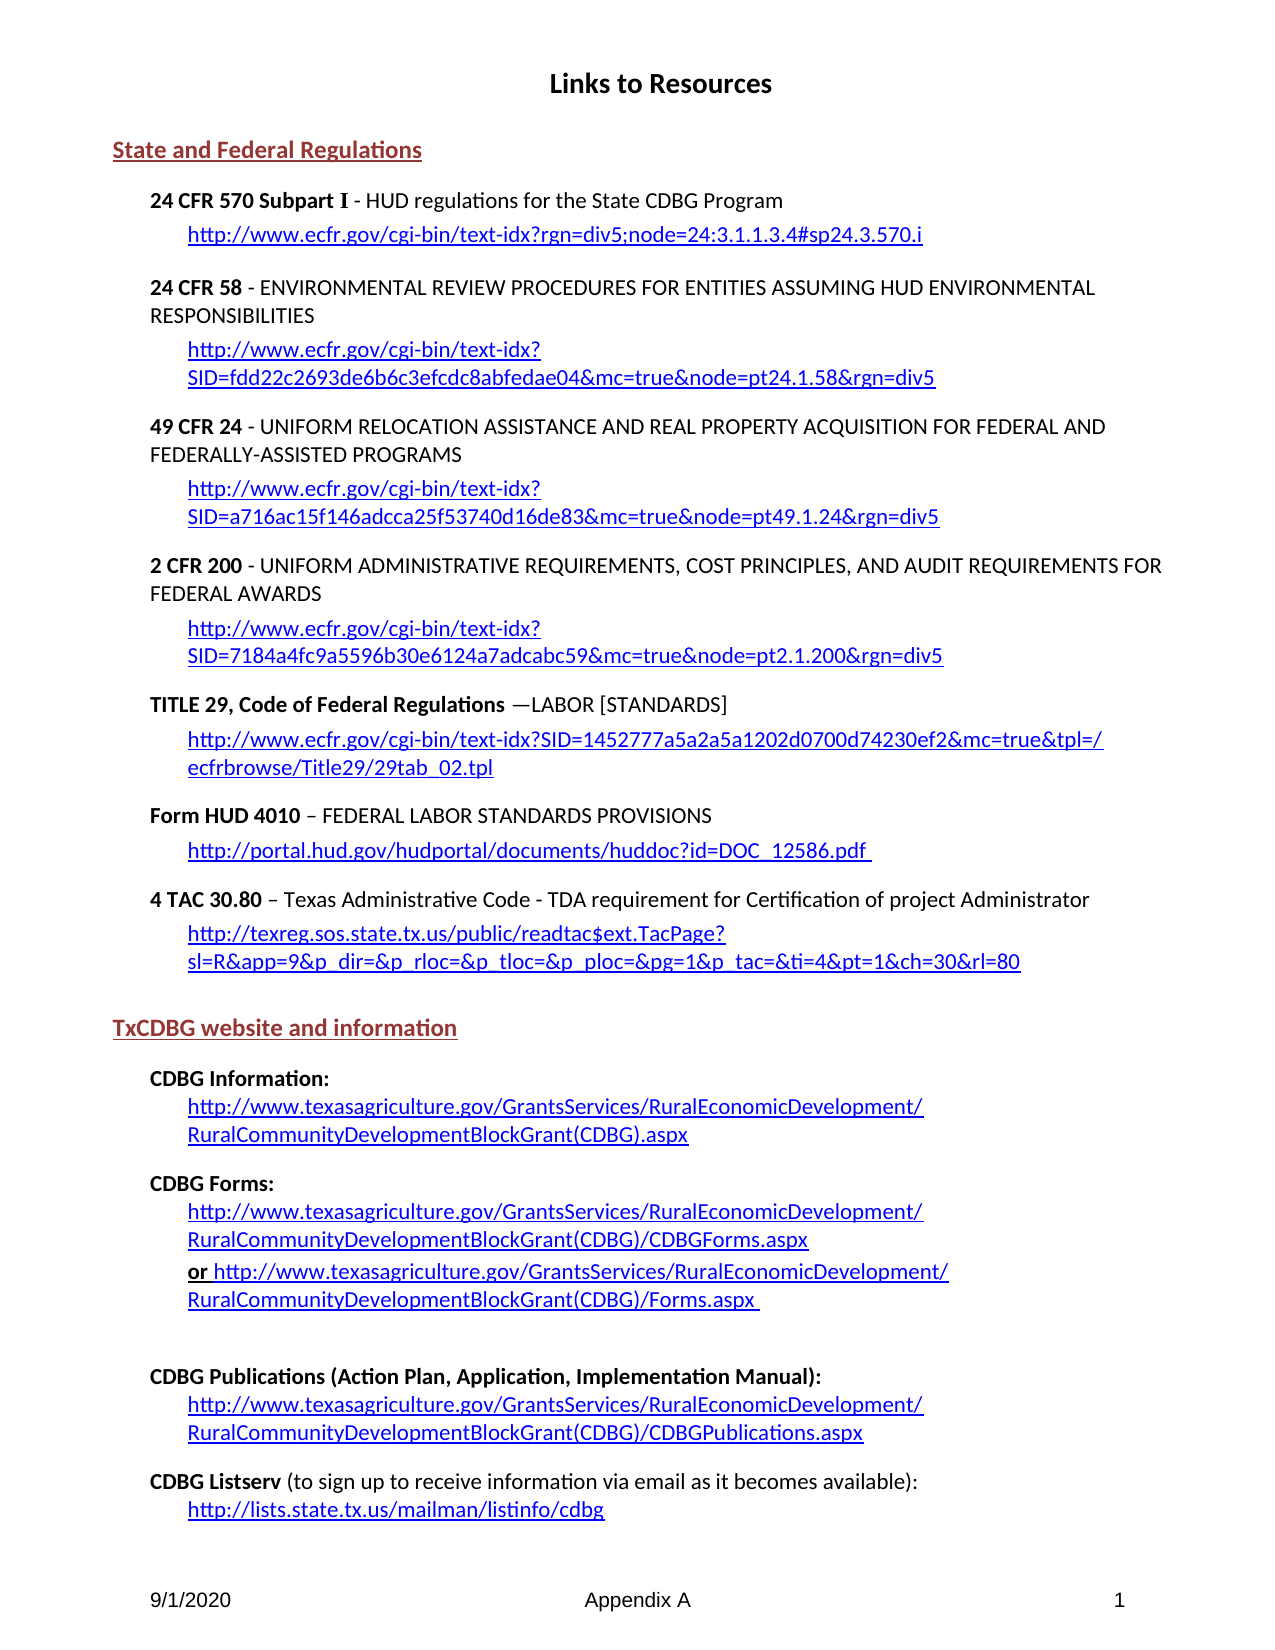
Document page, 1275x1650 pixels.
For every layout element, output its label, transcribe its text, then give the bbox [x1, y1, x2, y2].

text http://www.ecfr.gov/cgi-bin/text-idx?SID=7184a4fc9a5596b30e6124a7adcabc59&mc=true&node=pt2.1.200&rgn=div5 [187, 614, 1172, 670]
text http://lists.state.tx.us/mailman/listinfo/cdbg [187, 1495, 1172, 1523]
text CDBG Forms: [150, 1169, 1172, 1197]
text 24 CFR 570 Subpart I - HUD regulations for the State CDBG Program [150, 186, 1172, 214]
text 4 TAC 30.80 – Texas Administrative Code - TDA requirement for Certification of project Administrator [150, 885, 1172, 913]
text TxCDBG website and information [112, 1013, 1172, 1043]
text 2 CFR 200 - UNIFORM ADMINISTRATIVE REQUIREMENTS, COST PRINCIPLES, AND AUDIT REQUIREMENTS FOR FEDERAL AWARDS [150, 551, 1172, 607]
text http://www.ecfr.gov/cgi-bin/text-idx?SID=fdd22c2693de6b6c3efcdc8abfedae04&mc=true&node=pt24.1.58&rgn=div5 [187, 335, 1172, 391]
text 49 CFR 24 - UNIFORM RELOCATION ASSISTANCE AND REAL PROPERTY ACQUISITION FOR FEDERAL AND FEDERALLY-ASSISTED PROGRAMS [150, 412, 1172, 468]
text http://www.ecfr.gov/cgi-bin/text-idx?SID=1452777a5a2a5a1202d0700d74230ef2&mc=true&tpl=/ecfrbrowse/Title29/29tab_02.tpl [187, 725, 1172, 781]
text http://texreg.sos.state.tx.us/public/readtac$ext.TacPage?sl=R&app=9&p_dir=&p_rloc=&p_tloc=&p_ploc=&pg=1&p_tac=&ti=4&pt=1&ch=30&rl=80 [187, 919, 1172, 975]
text http://www.texasagriculture.gov/GrantsServices/RuralEconomicDevelopment/RuralCommunityDevelopmentBlockGrant(CDBG).aspx [187, 1092, 1172, 1148]
text http://www.ecfr.gov/cgi-bin/text-idx?SID=a716ac15f146adcca25f53740d16de83&mc=true&node=pt49.1.24&rgn=div5 [187, 474, 1172, 531]
text TITLE 29, Code of Federal Regulations —LABOR [STANDARDS] [150, 691, 1172, 718]
text http://portal.hud.gov/hudportal/documents/huddoc?id=DOC_12586.pdf [187, 836, 1172, 864]
text http://www.ecfr.gov/cgi-bin/text-idx?rgn=div5;node=24:3.1.1.3.4#sp24.3.570.i [150, 220, 1172, 248]
text or http://www.texasagriculture.gov/GrantsServices/RuralEconomicDevelopment/RuralCommunityDevelopmentBlockGrant(CDBG)/Forms.aspx [187, 1257, 1172, 1313]
text http://www.texasagriculture.gov/GrantsServices/RuralEconomicDevelopment/RuralCommunityDevelopmentBlockGrant(CDBG)/CDBGForms.aspx [187, 1197, 1172, 1253]
text CDBG Publications (Action Plan, Application, Implementation Manual): [150, 1362, 1172, 1390]
text CDBG Listserv (to sign up to receive information via email as it becomes available): [150, 1467, 1172, 1495]
text Form HUD 4010 – Federal Labor Standards Provisions [150, 802, 1172, 830]
text http://www.texasagriculture.gov/GrantsServices/RuralEconomicDevelopment/RuralCommunityDevelopmentBlockGrant(CDBG)/CDBGPublications.aspx [187, 1390, 1172, 1446]
text 24 CFR 58 - ENVIRONMENTAL REVIEW PROCEDURES FOR ENTITIES ASSUMING HUD ENVIRONMENTAL RESPONSIBILITIES [150, 273, 1172, 329]
text State and Federal Regulations [112, 134, 1172, 165]
text CDBG Information: [150, 1064, 1172, 1092]
